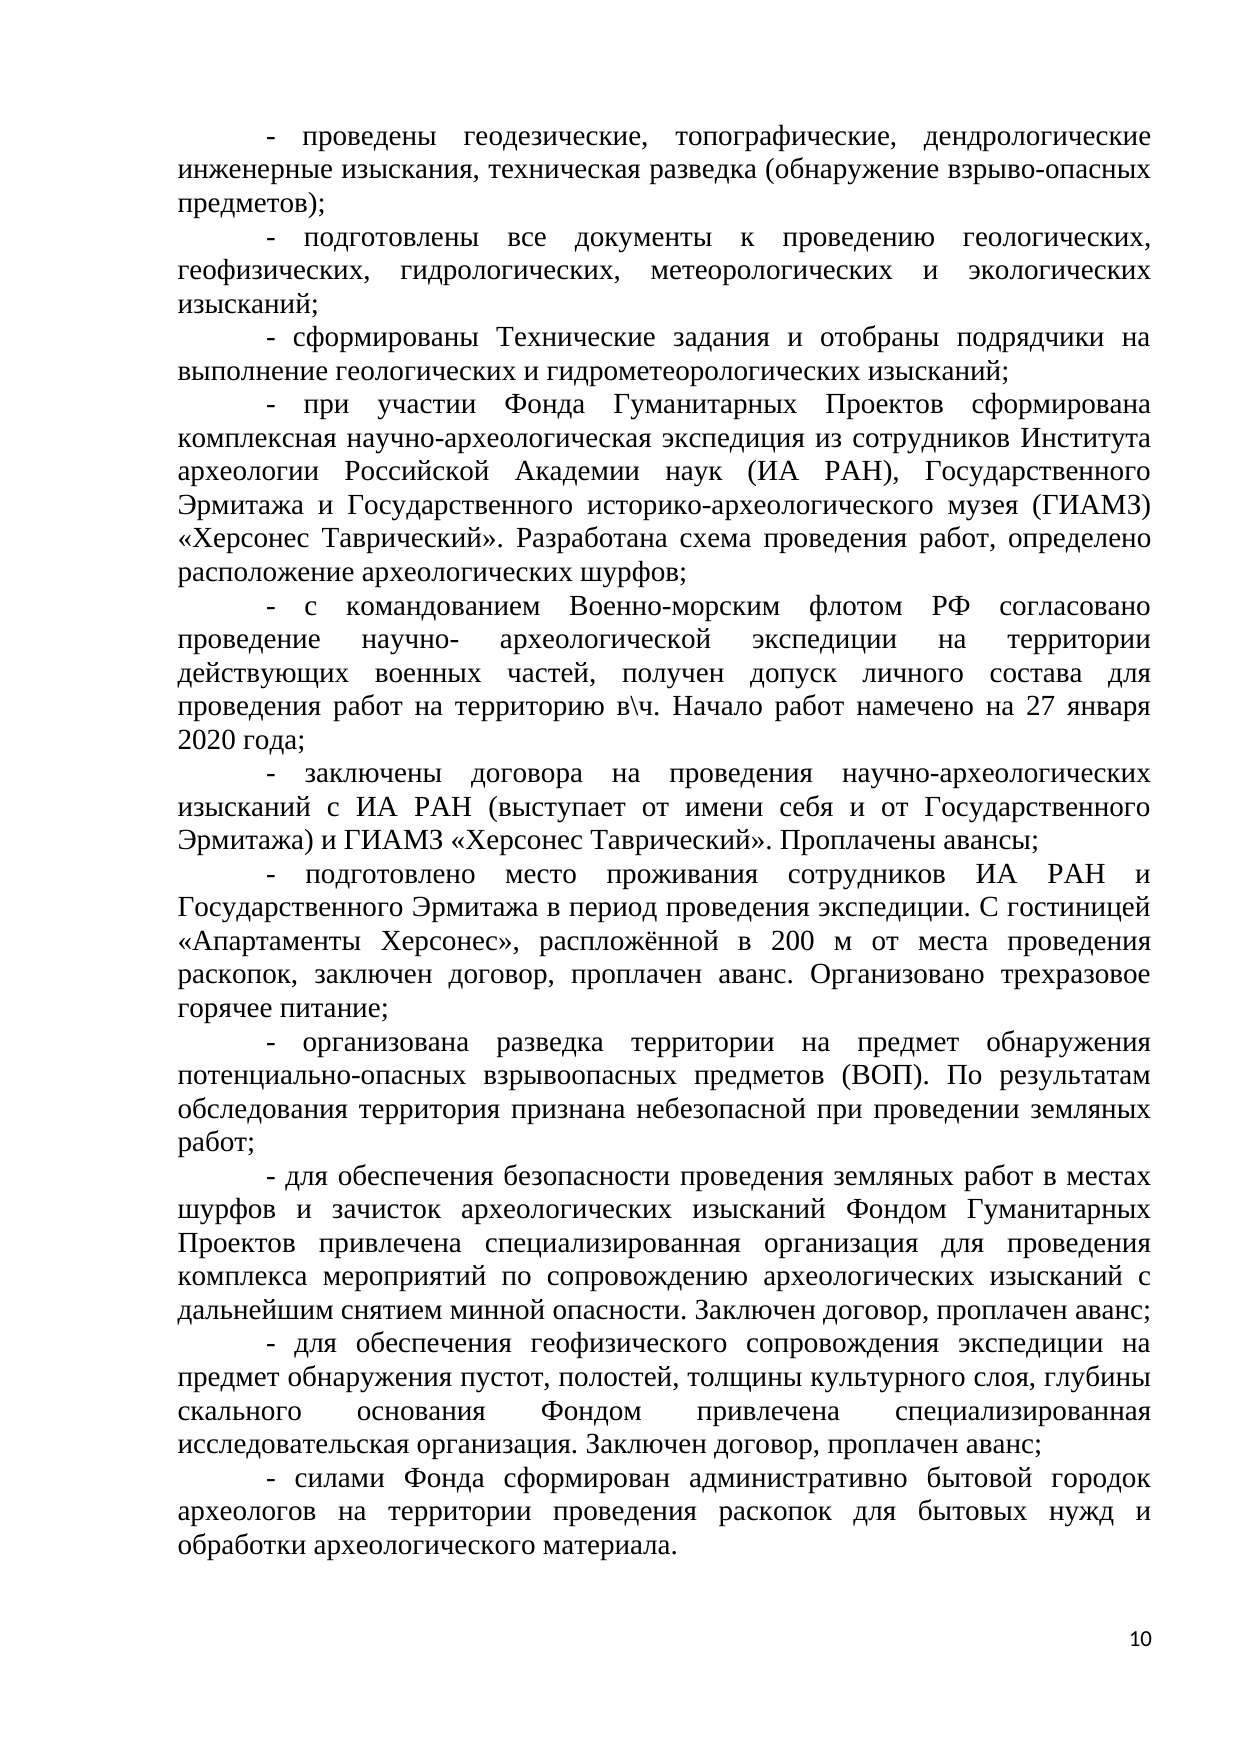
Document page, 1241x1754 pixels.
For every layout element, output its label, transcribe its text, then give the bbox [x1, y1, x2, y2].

list - подготовлено место проживания сотрудников ИА РАН и Государственного Эрмитажа в период проведения экспедиции. С гостиницей «Апартаменты Херсонес», распложённой в 200 м от места проведения раскопок, заключен договор, проплачен аванс. Организовано трехразовое горячее питание; [177, 856, 1152, 1024]
text - проведены геодезические, топографические, дендрологические инженерные изыскания, техническая разведка (обнаружение взрыво-опасных предметов); [177, 118, 1152, 219]
list - силами Фонда сформирован административно бытовой городок археологов на территории проведения раскопок для бытовых нужд и обработки археологического материала. [177, 1460, 1152, 1560]
list - организована разведка территории на предмет обнаружения потенциально-опасных взрывоопасных предметов (ВОП). По результатам обследования территория признана небезопасной при проведении земляных работ; [177, 1024, 1152, 1158]
text - сформированы Технические задания и отобраны подрядчики на выполнение геологических и гидрометеорологических изысканий; [177, 319, 1152, 386]
list - для обеспечения геофизического сопровождения экспедиции на предмет обнаружения пустот, полостей, толщины культурного слоя, глубины скального основания Фондом привлечена специализированная исследовательская организация. Заключен договор, проплачен аванс; [177, 1326, 1152, 1460]
text - при участии Фонда Гуманитарных Проектов сформирована комплексная научно-археологическая экспедиция из сотрудников Института археологии Российской Академии наук (ИА РАН), Государственного Эрмитажа и Государственного историко-археологического музея (ГИАМЗ) «Херсонес Таврический». Разработана схема проведения работ, определено расположение археологических шурфов; [177, 386, 1152, 588]
text - подготовлены все документы к проведению геологических, геофизических, гидрологических, метеорологических и экологических изысканий; [177, 219, 1152, 319]
list - заключены договора на проведения научно-археологических изысканий с ИА РАН (выступает от имени себя и от Государственного Эрмитажа) и ГИАМЗ «Херсонес Таврический». Проплачены авансы; [177, 755, 1152, 856]
list - с командованием Военно-морским флотом РФ согласовано проведение научно- археологической экспедиции на территории действующих военных частей, получен допуск личного состава для проведения работ на территорию в\ч. Начало работ намечено на 27 января 2020 года; [177, 588, 1152, 755]
list - для обеспечения безопасности проведения земляных работ в местах шурфов и зачисток археологических изысканий Фондом Гуманитарных Проектов привлечена специализированная организация для проведения комплекса мероприятий по сопровождению археологических изысканий с дальнейшим снятием минной опасности. Заключен договор, проплачен аванс; [177, 1158, 1152, 1326]
